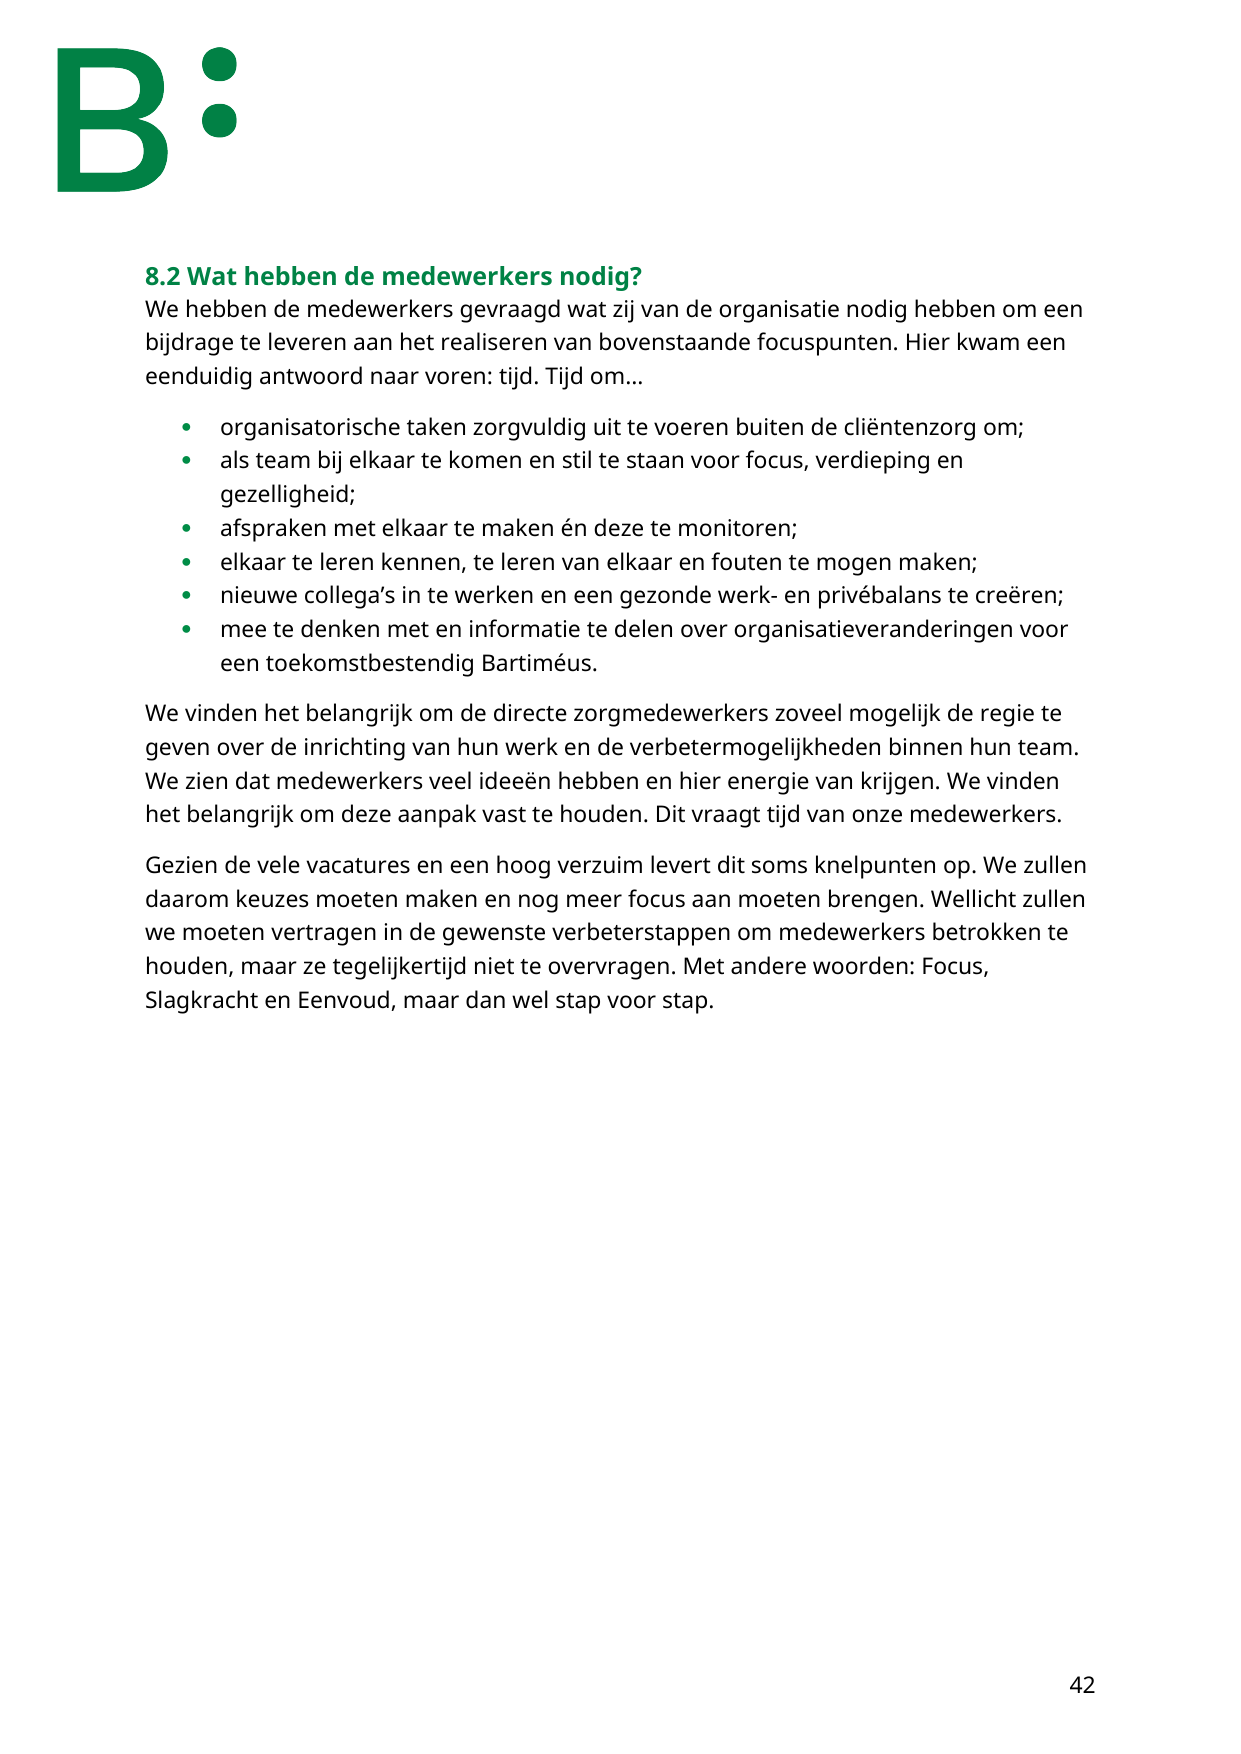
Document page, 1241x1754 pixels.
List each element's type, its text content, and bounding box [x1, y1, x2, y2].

list organisatorische taken zorgvuldig uit te voeren buiten de cliëntenzorg om; [182, 411, 1096, 442]
list afspraken met elkaar te maken én deze te monitoren; [182, 512, 1096, 543]
list als team bij elkaar te komen en stil te staan voor focus, verdieping en gezelligheid; [182, 444, 1096, 509]
list elkaar te leren kennen, te leren van elkaar en fouten te mogen maken; [182, 546, 1096, 577]
text We vinden het belangrijk om de directe zorgmedewerkers zoveel mogelijk de regie te geven over de inrichting van hun werk en de verbetermogelijkheden binnen hun team. We zien dat medewerkers veel ideeën hebben en hier energie van krijgen. We vinden het belangrijk om deze aanpak vast te houden. Dit vraagt tijd van onze medewerkers. [145, 697, 1096, 830]
list nieuwe collega’s in te werken en een gezonde werk- en privébalans te creëren; [182, 579, 1096, 611]
picture [57, 47, 237, 192]
list mee te denken met en informatie te delen over organisatieveranderingen voor een toekomstbestendig Bartiméus. [182, 613, 1096, 678]
subtitle 8.2 Wat hebben de medewerkers nodig? [145, 258, 1096, 293]
text We hebben de medewerkers gevraagd wat zij van de organisatie nodig hebben om een bijdrage te leveren aan het realiseren van bovenstaande focuspunten. Hier kwam een eenduidig antwoord naar voren: tijd. Tijd om… [145, 293, 1096, 391]
text Gezien de vele vacatures en een hoog verzuim levert dit soms knelpunten op. We zullen daarom keuzes moeten maken en nog meer focus aan moeten brengen. Wellicht zullen we moeten vertragen in de gewenste verbeterstappen om medewerkers betrokken te houden, maar ze tegelijkertijd niet te overvragen. Met andere woorden: Focus, Slagkracht en Eenvoud, maar dan wel stap voor stap. [145, 849, 1096, 1015]
